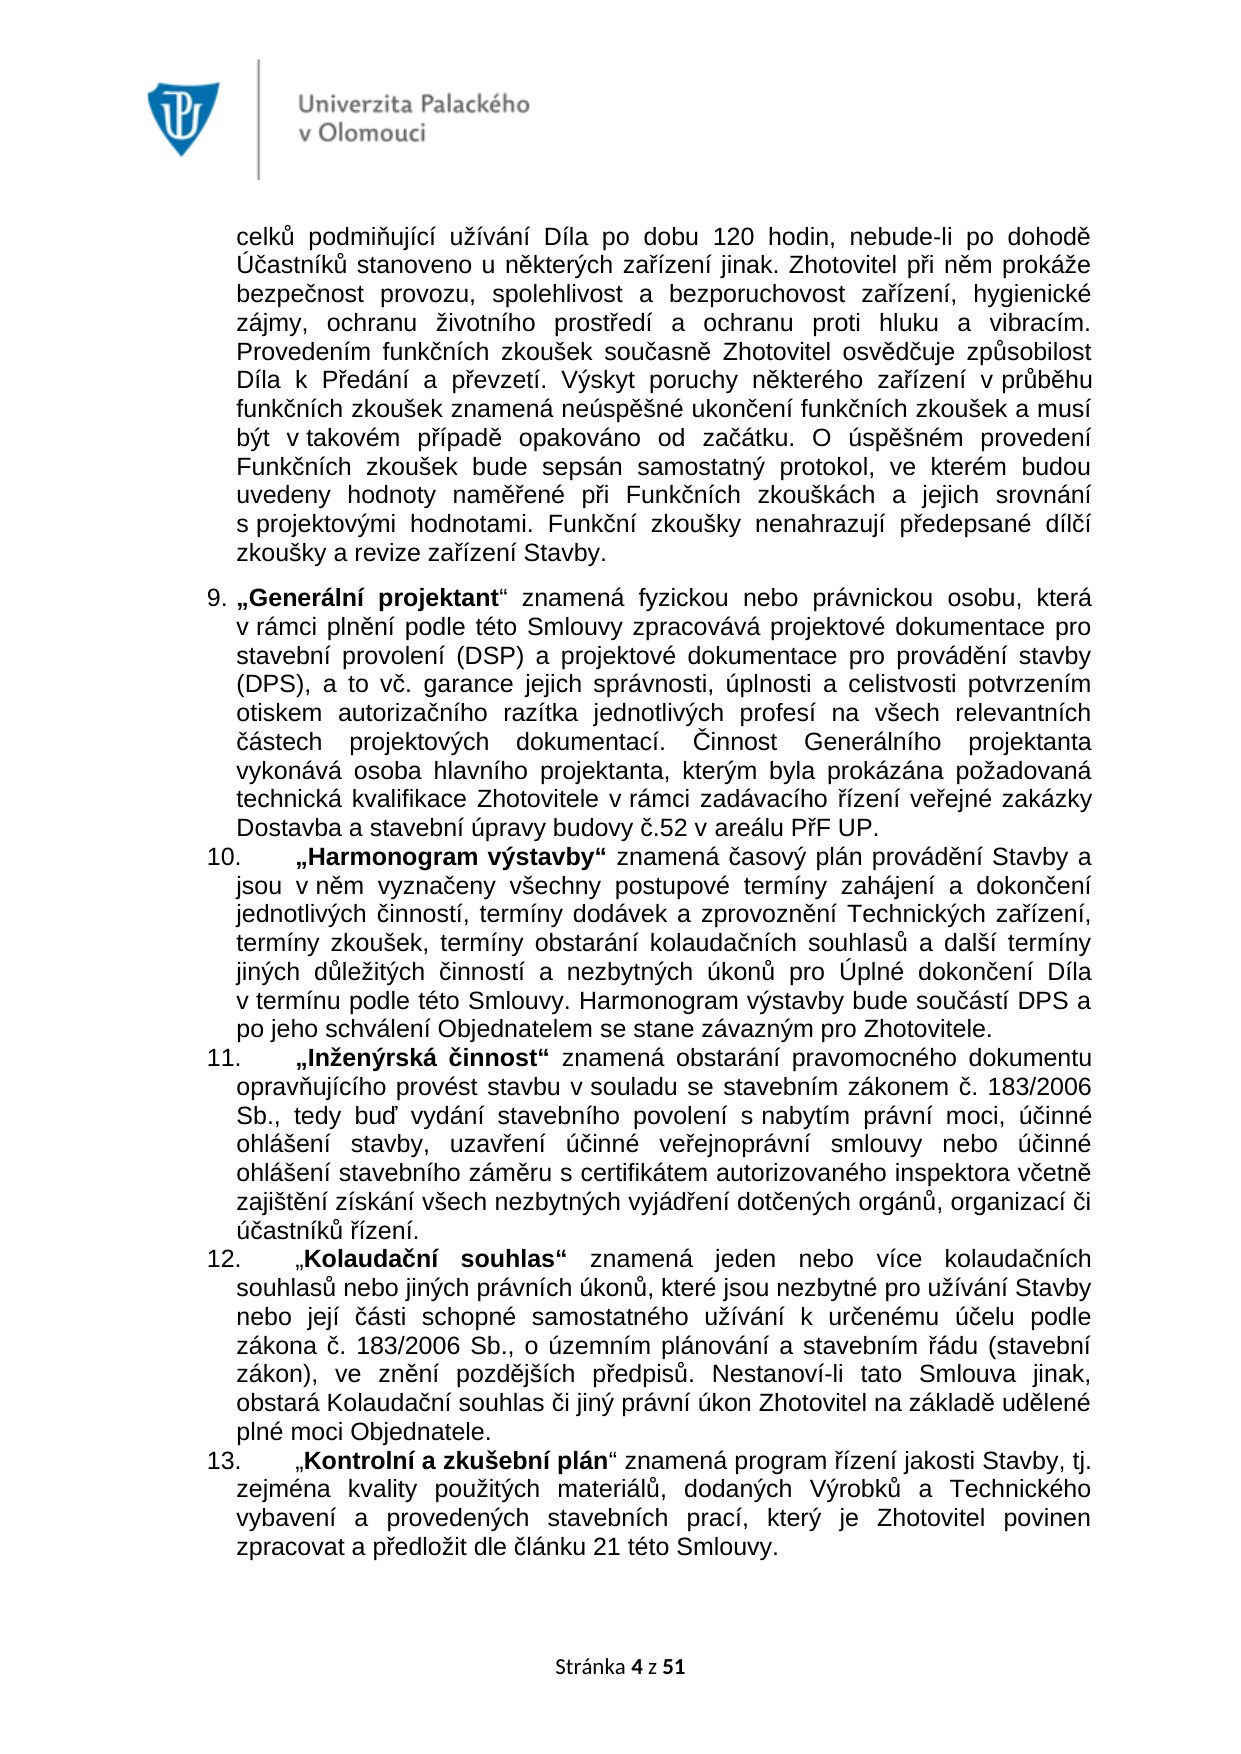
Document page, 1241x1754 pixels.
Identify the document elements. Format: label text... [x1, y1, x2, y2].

picture [147, 59, 531, 180]
list „Generální projektant“ znamená fyzickou nebo právnickou osobu, která v rámci plnění podle této Smlouvy zpracovává projektové dokumentace pro stavební provolení (DSP) a projektové dokumentace pro provádění stavby (DPS), a to vč. garance jejich správnosti, úplnosti a celistvosti potvrzením otiskem autorizačního razítka jednotlivých profesí na všech relevantních částech projektových dokumentací. Činnost Generálního projektanta vykonává osoba hlavního projektanta, kterým byla prokázána požadovaná technická kvalifikace Zhotovitele v rámci zadávacího řízení veřejné zakázky Dostavba a stavební úpravy budovy č.52 v areálu PřF UP. [207, 583, 1093, 842]
list „Kontrolní a zkušební plán“ znamená program řízení jakosti Stavby, tj. zejména kvality použitých materiálů, dodaných Výrobků a Technického vybavení a provedených stavebních prací, který je Zhotovitel povinen zpracovat a předložit dle článku 21 této Smlouvy. [207, 1446, 1093, 1561]
list „Harmonogram výstavby“ znamená časový plán provádění Stavby a jsou v něm vyznačeny všechny postupové termíny zahájení a dokončení jednotlivých činností, termíny dodávek a zprovoznění Technických zařízení, termíny zkoušek, termíny obstarání kolaudačních souhlasů a další termíny jiných důležitých činností a nezbytných úkonů pro Úplné dokončení Díla v termínu podle této Smlouvy. Harmonogram výstavby bude součástí DPS a po jeho schválení Objednatelem se stane závazným pro Zhotovitele. [207, 842, 1093, 1043]
list „Kolaudační souhlas“ znamená jeden nebo více kolaudačních souhlasů nebo jiných právních úkonů, které jsou nezbytné pro užívání Stavby nebo její části schopné samostatného užívání k určenému účelu podle zákona č. 183/2006 Sb., o územním plánování a stavebním řádu (stavební zákon), ve znění pozdějších předpisů. Nestanoví-li tato Smlouva jinak, obstará Kolaudační souhlas či jiný právní úkon Zhotovitel na základě udělené plné moci Objednatele. [207, 1244, 1093, 1446]
list „Inženýrská činnost“ znamená obstarání pravomocného dokumentu opravňujícího provést stavbu v souladu se stavebním zákonem č. 183/2006 Sb., tedy buď vydání stavebního povolení s nabytím právní moci, účinné ohlášení stavby, uzavření účinné veřejnoprávní smlouvy nebo účinné ohlášení stavebního záměru s certifikátem autorizovaného inspektora včetně zajištění získání všech nezbytných vyjádření dotčených orgánů, organizací či účastníků řízení. [207, 1043, 1093, 1244]
